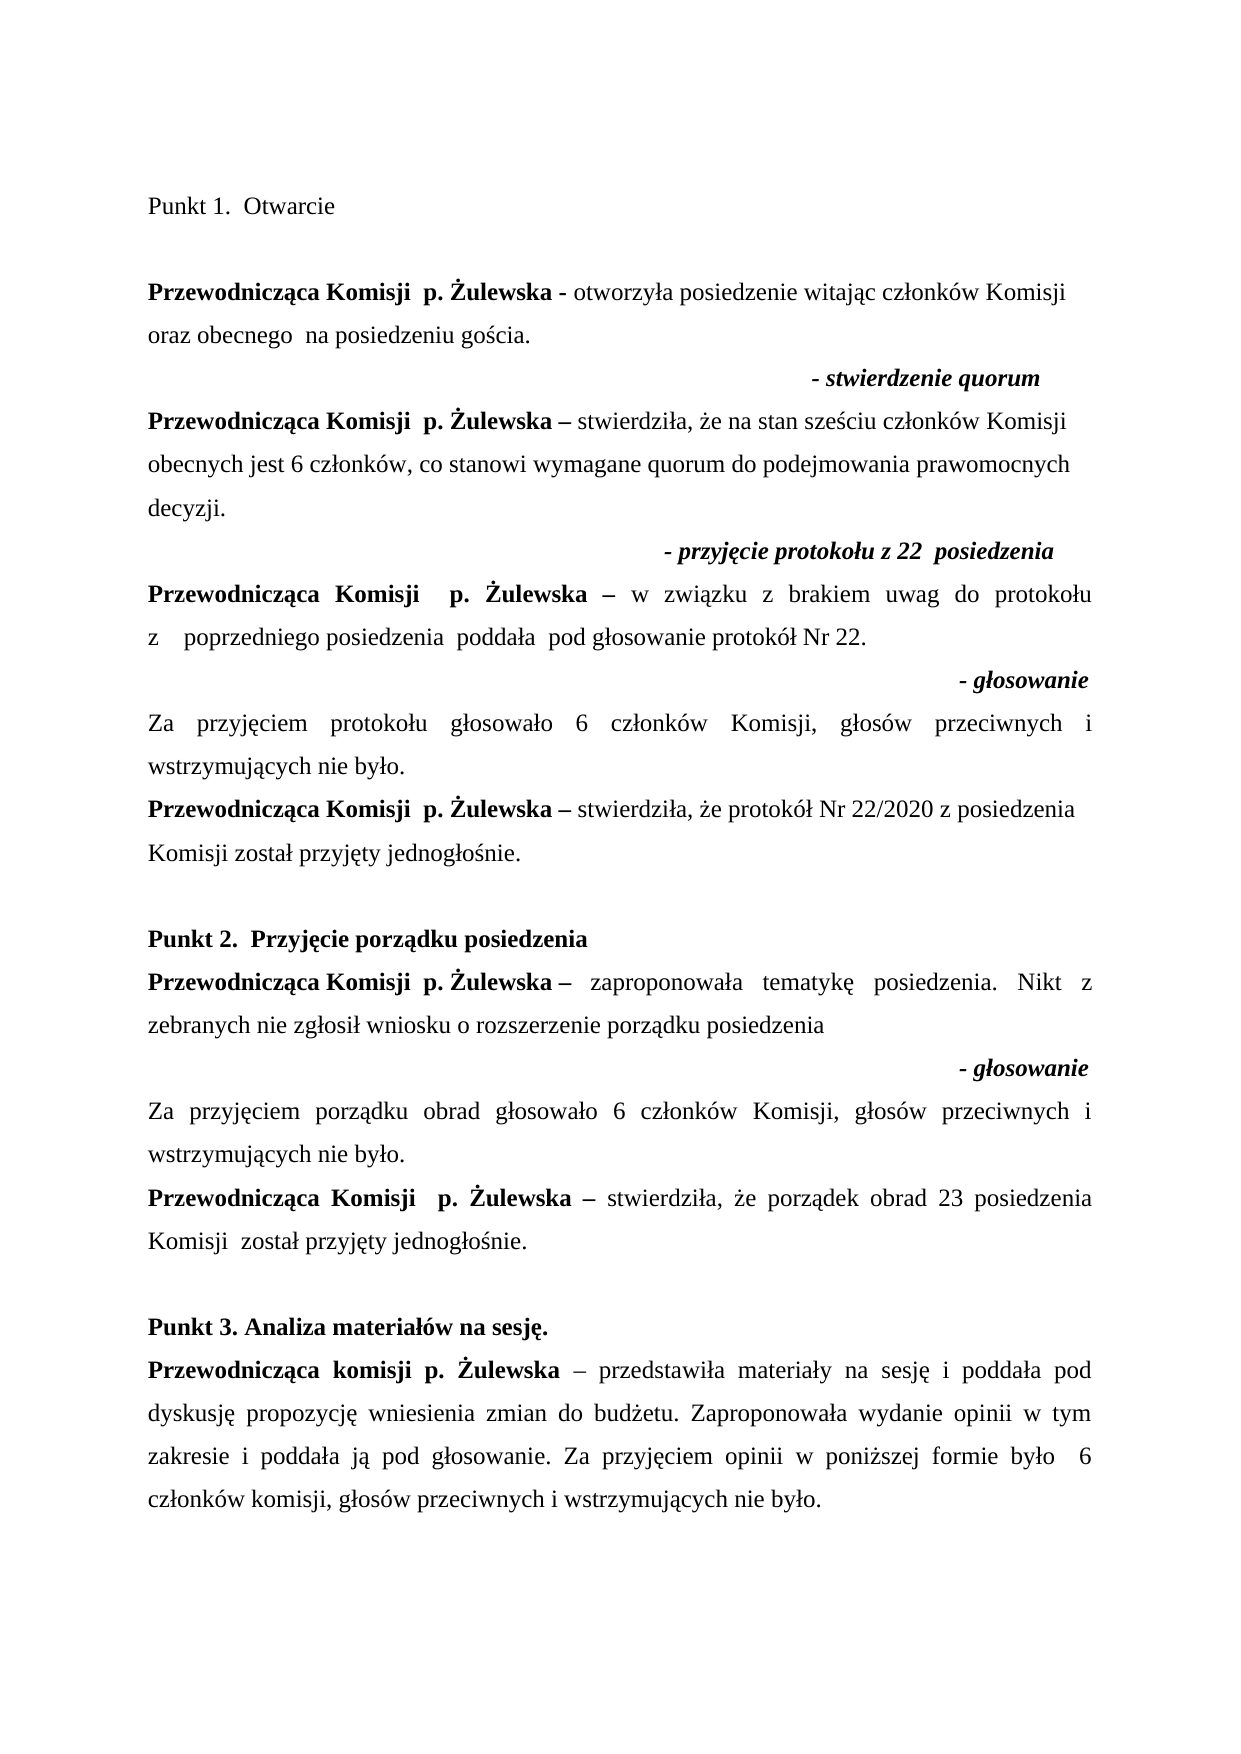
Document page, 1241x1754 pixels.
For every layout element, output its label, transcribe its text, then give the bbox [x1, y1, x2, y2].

text Punkt 2. Przyjęcie porządku posiedzenia [148, 924, 1093, 953]
text Punkt 1. Otwarcie [148, 191, 1093, 219]
text Za przyjęciem protokołu głosowało 6 członków Komisji, głosów przeciwnych i wstrzymujących nie było. [148, 708, 1093, 780]
text - głosowanie [148, 665, 1093, 694]
text Przewodnicząca Komisji p. Żulewska – stwierdziła, że porządek obrad 23 posiedzenia Komisji został przyjęty jednogłośnie. [148, 1183, 1093, 1254]
text - stwierdzenie quorum [148, 363, 1093, 392]
text Przewodnicząca Komisji p. Żulewska – stwierdziła, że protokół Nr 22/2020 z posiedzenia Komisji został przyjęty jednogłośnie. [148, 794, 1093, 866]
text - przyjęcie protokołu z 22 posiedzenia [148, 536, 1093, 564]
text Przewodnicząca Komisji p. Żulewska - otworzyła posiedzenie witając członków Komisji oraz obecnego na posiedzeniu gościa. [148, 277, 1093, 349]
text Przewodnicząca Komisji p. Żulewska – w związku z brakiem uwag do protokołu z poprzedniego posiedzenia poddała pod głosowanie protokół Nr 22. [148, 579, 1093, 651]
text - głosowanie [885, 1053, 1093, 1082]
text Przewodnicząca Komisji p. Żulewska – stwierdziła, że na stan sześciu członków Komisji obecnych jest 6 członków, co stanowi wymagane quorum do podejmowania prawomocnych decyzji. [148, 406, 1093, 521]
text Punkt 3. Analiza materiałów na sesję. [148, 1312, 1093, 1341]
text Przewodnicząca komisji p. Żulewska – przedstawiła materiały na sesję i poddała pod dyskusję propozycję wniesienia zmian do budżetu. Zaproponowała wydanie opinii w tym zakresie i poddała ją pod głosowanie. Za przyjęciem opinii w poniższej formie było 6 członków komisji, głosów przeciwnych i wstrzymujących nie było. [148, 1355, 1093, 1513]
text Przewodnicząca Komisji p. Żulewska – zaproponowała tematykę posiedzenia. Nikt z zebranych nie zgłosił wniosku o rozszerzenie porządku posiedzenia [148, 967, 1093, 1039]
text Za przyjęciem porządku obrad głosowało 6 członków Komisji, głosów przeciwnych i wstrzymujących nie było. [148, 1096, 1093, 1168]
